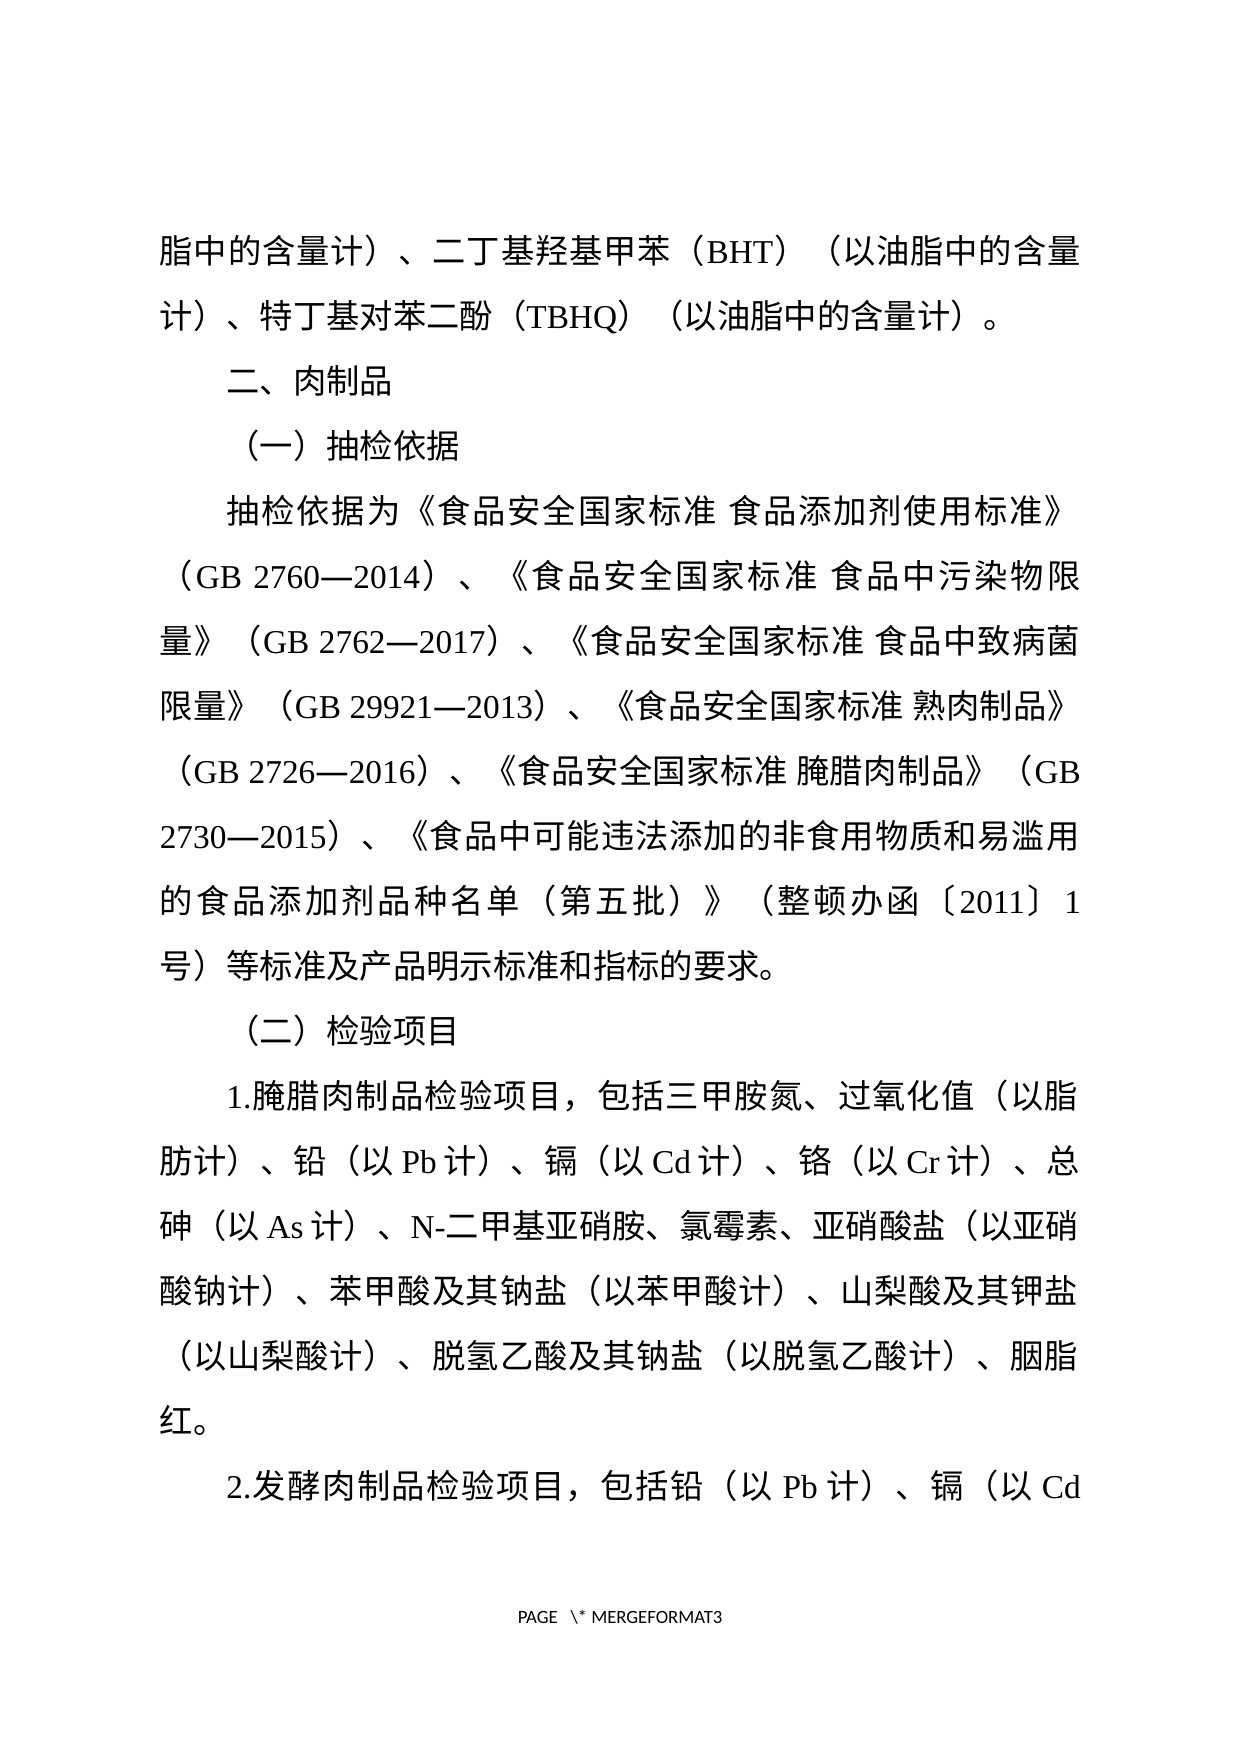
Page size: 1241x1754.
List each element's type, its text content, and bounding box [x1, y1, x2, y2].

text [159, 1452, 1081, 1517]
text 抽检依据为《食品安全国家标准 食品添加剂使用标准》（GB 2760—2014）、《食品安全国家标准 食品中污染物限量》（GB 2762—2017）、《食品安全国家标准 食品中致病菌限量》（GB 29921—2013）、《食品安全国家标准 熟肉制品》（GB 2726—2016）、《食品安全国家标准 腌腊肉制品》（GB 2730—2015）、《食品中可能违法添加的非食用物质和易滥用的食品添加剂品种名单（第五批）》（整顿办函〔2011〕1号）等标准及产品明示标准和指标的要求。 [159, 477, 1081, 997]
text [159, 217, 1081, 347]
text 二、肉制品 [159, 347, 1081, 412]
list 检验项目 [159, 997, 1081, 1062]
text 1.腌腊肉制品检验项目，包括三甲胺氮、过氧化值（以脂肪计）、铅（以Pb计）、镉（以Cd计）、铬（以Cr计）、总砷（以As计）、N-二甲基亚硝胺、氯霉素、亚硝酸盐（以亚硝酸钠计）、苯甲酸及其钠盐（以苯甲酸计）、山梨酸及其钾盐（以山梨酸计）、脱氢乙酸及其钠盐（以脱氢乙酸计）、胭脂红。 [159, 1062, 1081, 1452]
text （一）抽检依据 [159, 412, 1081, 477]
